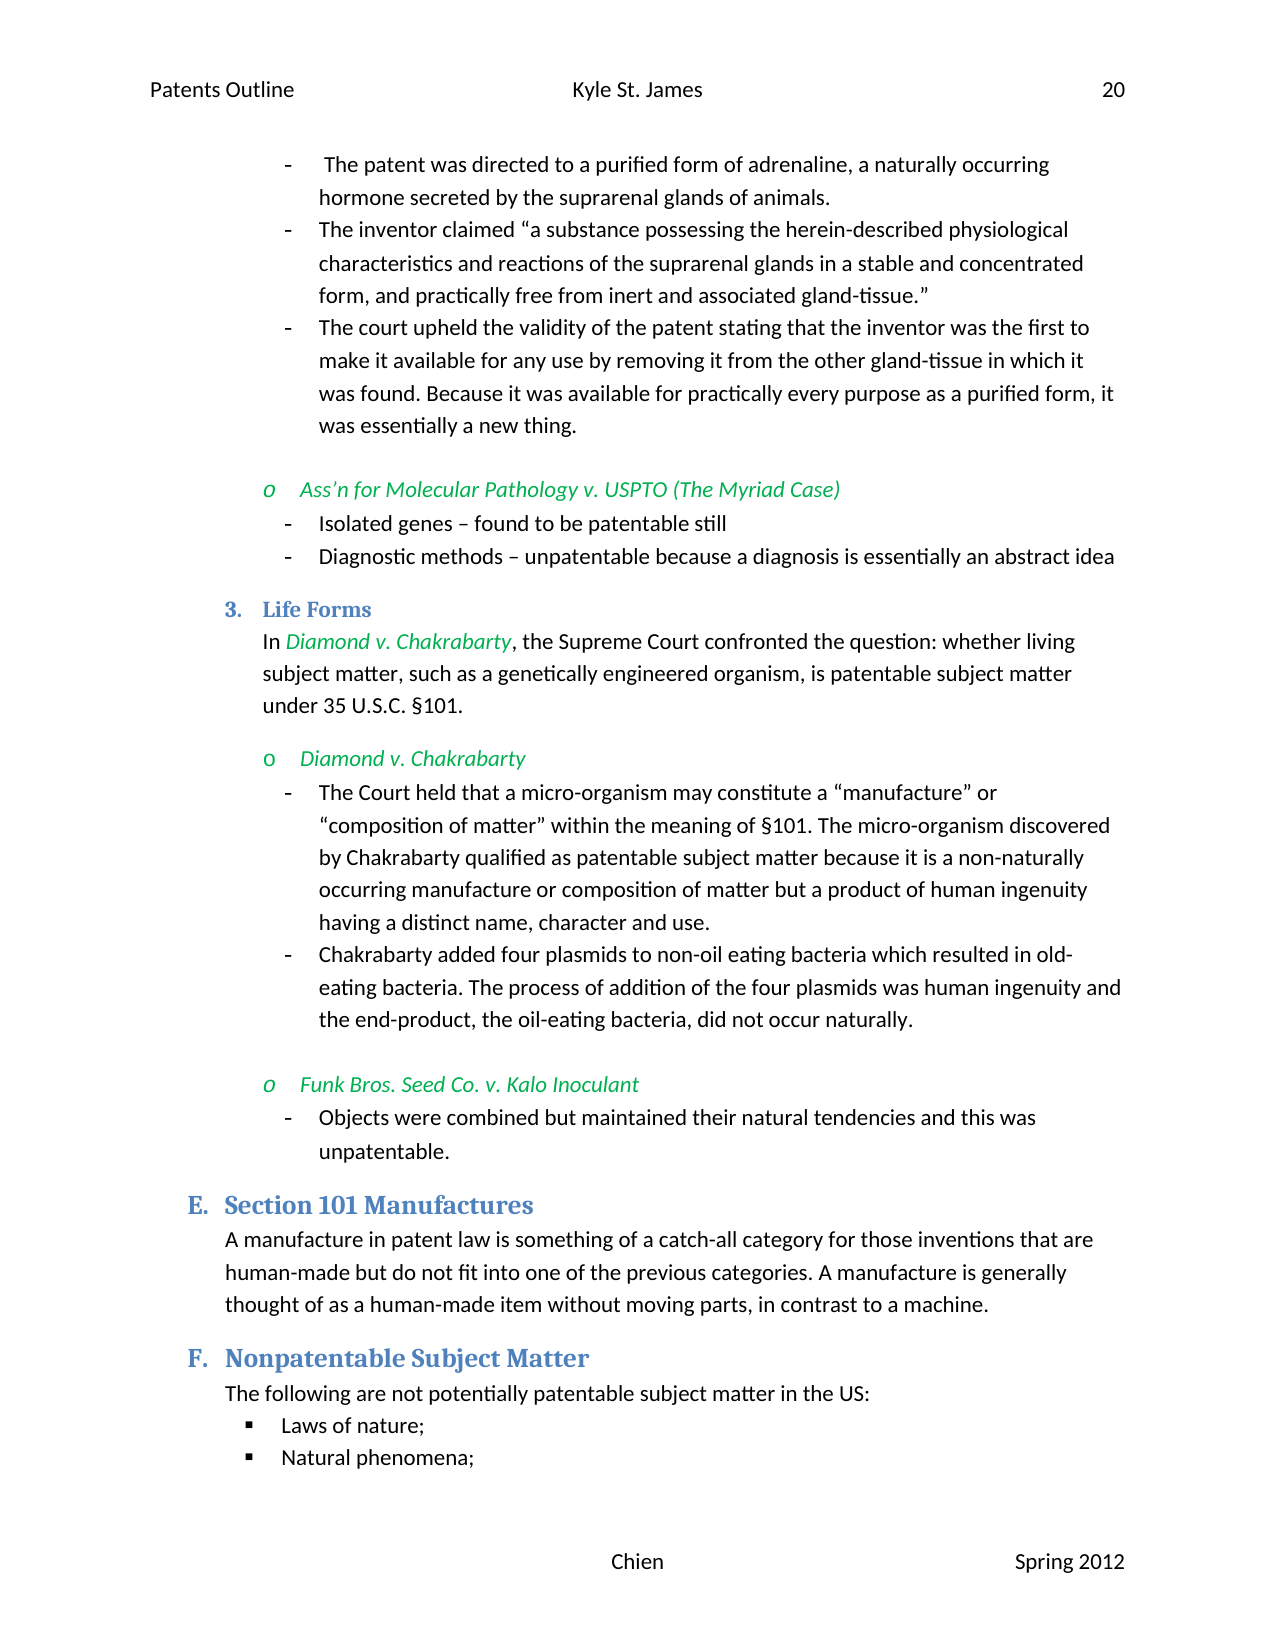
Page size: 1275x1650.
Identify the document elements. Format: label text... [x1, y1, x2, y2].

list Objects were combined but maintained their natural tendencies and this was unpatentable. [281, 1103, 1125, 1165]
list Funk Bros. Seed Co. v. Kalo Inoculant [262, 1070, 1125, 1099]
list The court upheld the validity of the patent stating that the inventor was the first to make it available for any use by removing it from the other gland-tissue in which it was found. Because it was available for practically every purpose as a purified form, it was essentially a new thing. [281, 313, 1125, 439]
list Ass’n for Molecular Pathology v. USPTO (The Myriad Case) [262, 475, 1125, 504]
list Diamond v. Chakrabarty [262, 744, 1125, 773]
list Chakrabarty added four plasmids to non-oil eating bacteria which resulted in old-eating bacteria. The process of addition of the four plasmids was human ingenuity and the end-product, the oil-eating bacteria, did not occur naturally. [281, 940, 1125, 1033]
subtitle Life Forms [225, 597, 1125, 623]
list The patent was directed to a purified form of adrenaline, a naturally occurring hormone secreted by the suprarenal glands of animals. [281, 150, 1125, 211]
list Natural phenomena; [244, 1443, 1125, 1471]
subtitle Section 101 Manufactures [187, 1190, 1125, 1221]
text A manufacture in patent law is something of a catch-all category for those inventions that are human-made but do not fit into one of the previous categories. A manufacture is generally thought of as a human-made item without moving parts, in contrast to a machine. [225, 1226, 1125, 1318]
subtitle Nonpatentable Subject Matter [187, 1343, 1125, 1374]
list The Court held that a micro-organism may constitute a “manufacture” or “composition of matter” within the meaning of §101. The micro-organism discovered by Chakrabarty qualified as patentable subject matter because it is a non-naturally occurring manufacture or composition of matter but a product of human ingenuity having a distinct name, character and use. [281, 778, 1125, 936]
list Diagnostic methods – unpatentable because a diagnosis is essentially an abstract idea [281, 542, 1125, 572]
list Laws of nature; [244, 1411, 1125, 1439]
list Isolated genes – found to be patentable still [281, 509, 1125, 538]
text In Diamond v. Chakrabarty, the Supreme Court confronted the question: whether living subject matter, such as a genetically engineered organism, is patentable subject matter under 35 U.S.C. §101. [262, 627, 1125, 719]
text The following are not potentially patentable subject matter in the US: [225, 1379, 1125, 1407]
list The inventor claimed “a substance possessing the herein-described physiological characteristics and reactions of the suprarenal glands in a stable and concentrated form, and practically free from inert and associated gland-tissue.” [281, 216, 1125, 309]
